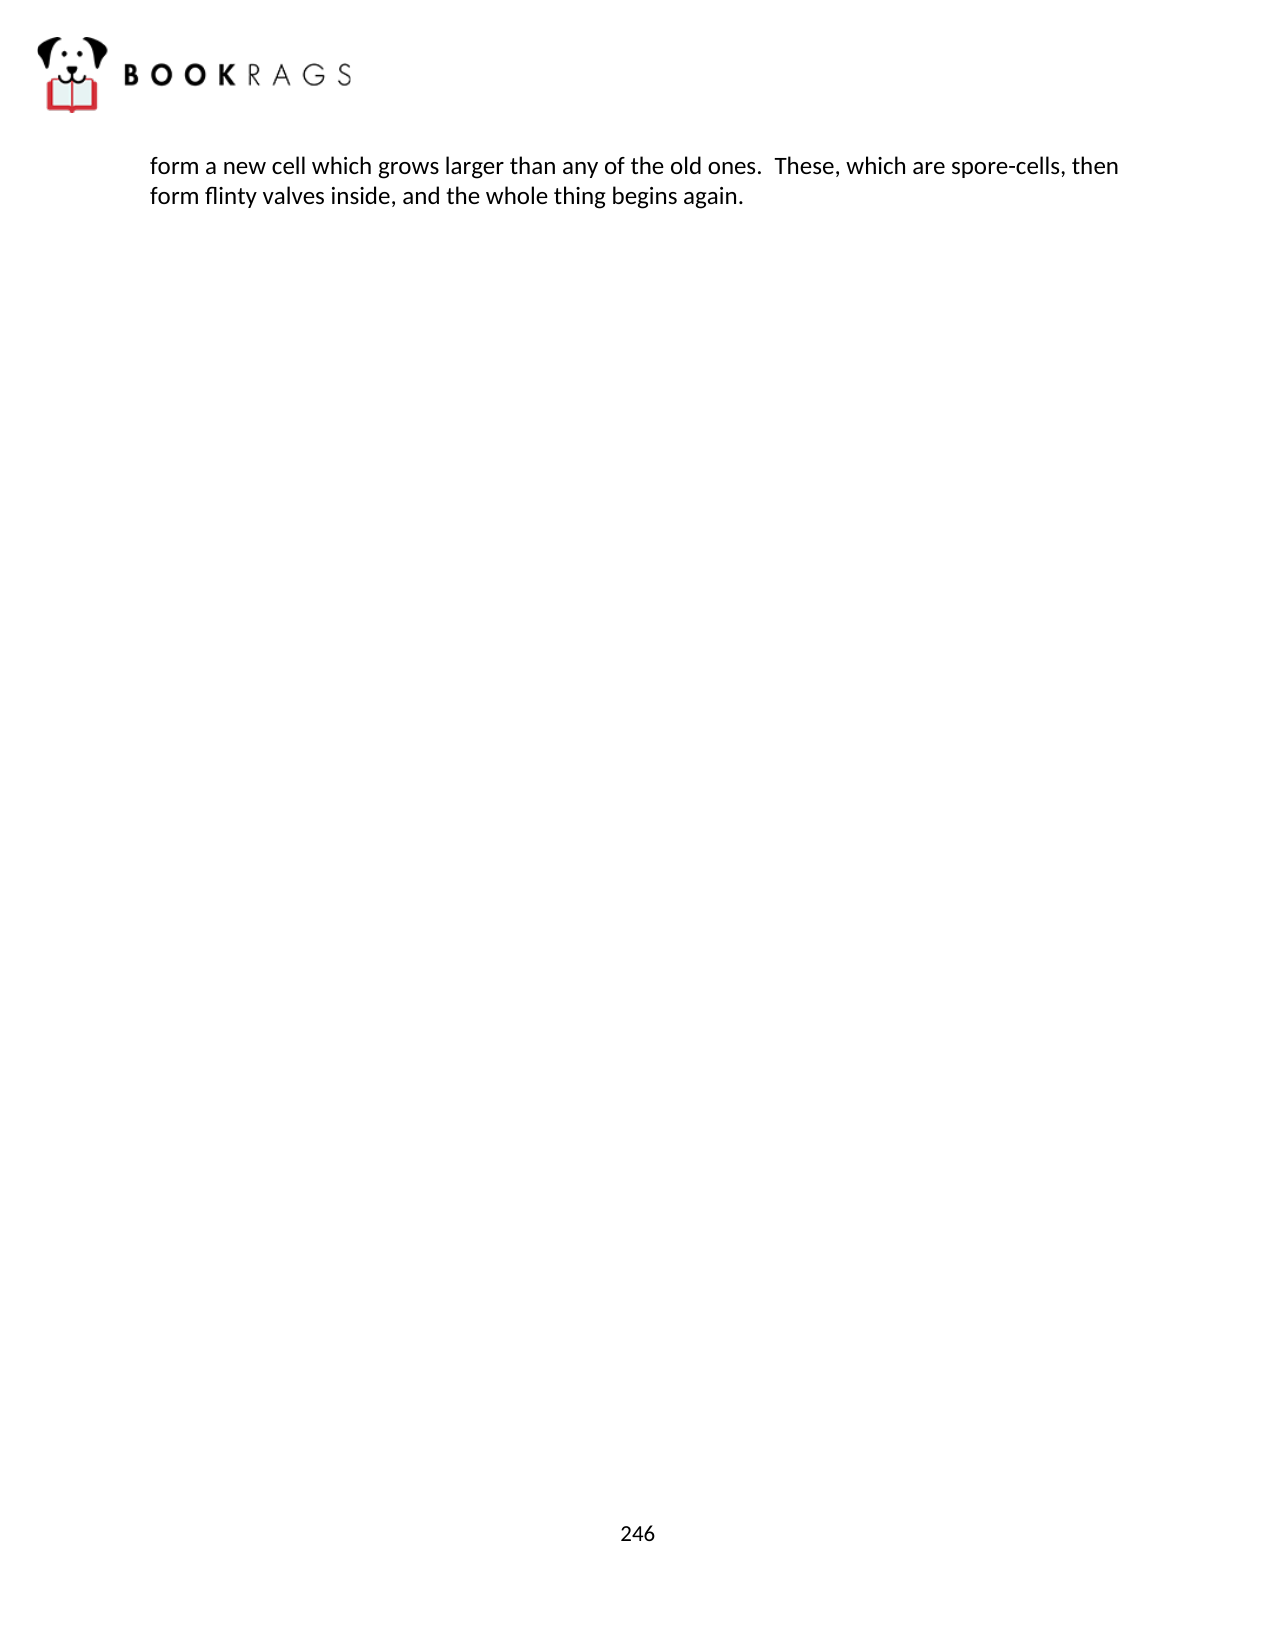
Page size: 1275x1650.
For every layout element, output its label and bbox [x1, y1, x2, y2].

text [150, 150, 1125, 211]
picture [37, 37, 351, 113]
